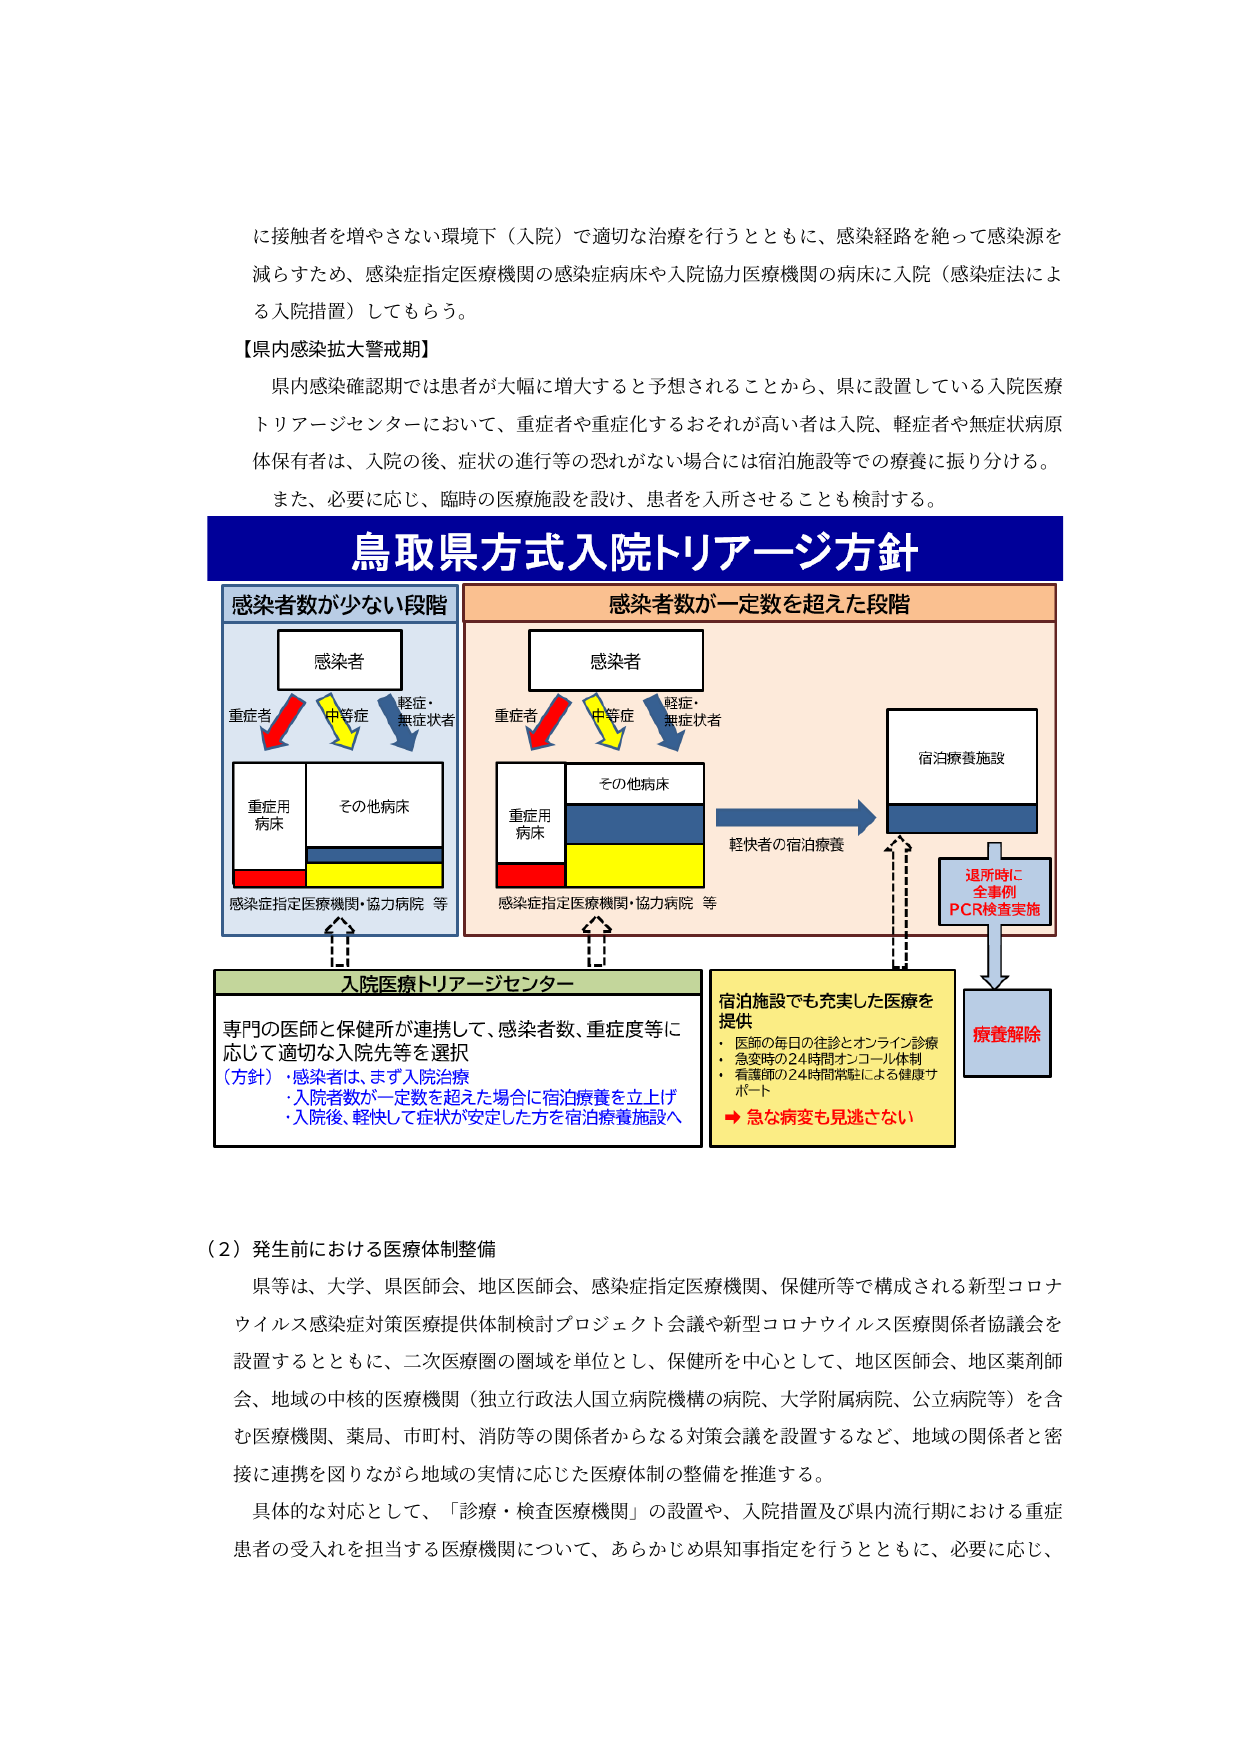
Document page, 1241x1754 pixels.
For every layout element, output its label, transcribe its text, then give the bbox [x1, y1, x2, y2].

text 【県内感染拡大警戒期】 [177, 329, 1063, 367]
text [233, 1492, 1063, 1567]
subtitle （２）発生前における医療体制整備 [196, 1229, 1063, 1267]
picture [207, 516, 1064, 1161]
text 県内感染確認期では患者が大幅に増大すると予想されることから、県に設置している入院医療トリアージセンターにおいて、重症者や重症化するおそれが高い者は入院、軽症者や無症状病原体保有者は、入院の後、症状の進行等の恐れがない場合には宿泊施設等での療養に振り分ける。 [252, 367, 1063, 479]
text また、必要に応じ、臨時の医療施設を設け、患者を入所させることも検討する。 [252, 479, 1063, 516]
text 県等は、大学、県医師会、地区医師会、感染症指定医療機関、保健所等で構成される新型コロナウイルス感染症対策医療提供体制検討プロジェクト会議や新型コロナウイルス医療関係者協議会を設置するとともに、二次医療圏の圏域を単位とし、保健所を中心として、地区医師会、地区薬剤師会、地域の中核的医療機関（独立行政法人国立病院機構の病院、大学附属病院、公立病院等）を含む医療機関、薬局、市町村、消防等の関係者からなる対策会議を設置するなど、地域の関係者と密接に連携を図りながら地域の実情に応じた医療体制の整備を推進する。 [233, 1267, 1063, 1492]
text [252, 217, 1063, 329]
